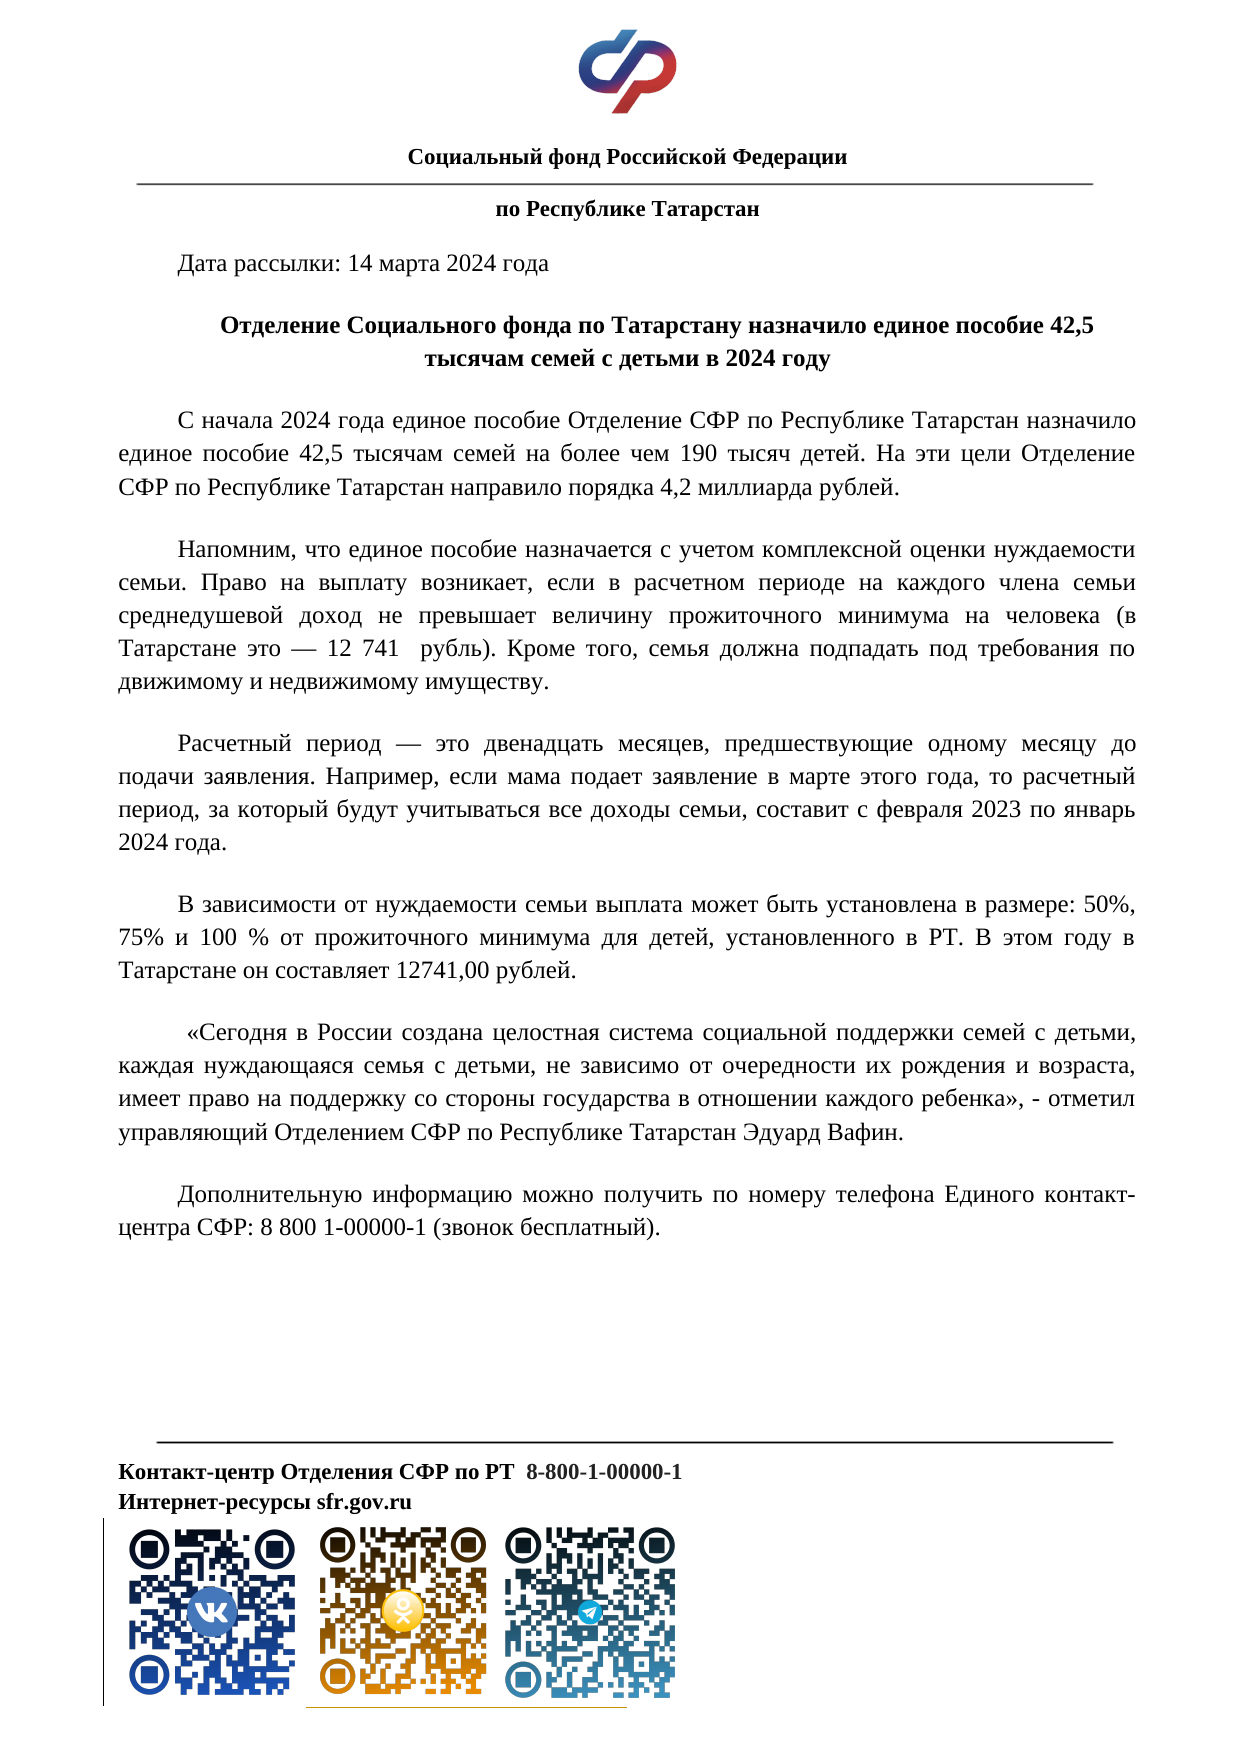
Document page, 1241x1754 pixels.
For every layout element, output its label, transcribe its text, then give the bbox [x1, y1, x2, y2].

text Напомним, что единое пособие назначается с учетом комплексной оценки нуждаемости семьи. Право на выплату возникает, если в расчетном периоде на каждого члена семьи среднедушевой доход не превышает величину прожиточного минимума на человека (в Татарстане это — 12 741 рубль). Кроме того, семья должна подпадать под требования по движимому и недвижимому имуществу. [118, 534, 1137, 694]
picture [578, 29, 677, 114]
text Отделение Социального фонда по Татарстану назначило единое пособие 42,5 тысячам семей с детьми в 2024 году [118, 310, 1137, 372]
text «Cегодня в России создана целостная система социальной поддержки семей с детьми, каждая нуждающаяся семья с детьми, не зависимо от очередности их рождения и возраста, имеет право на поддержку со стороны государства в отношении каждого ребенка», - отметил управляющий Отделением СФР по Республике Татарстан Эдуард Вафин. [118, 1017, 1137, 1145]
picture [135, 182, 1097, 187]
text Расчетный период — это двенадцать месяцев, предшествующие одному месяцу до подачи заявления. Например, если мама подает заявление в марте этого года, то расчетный период, за который будут учитываться все доходы семьи, составит с февраля 2023 по январь 2024 года. [118, 728, 1137, 856]
text Дополнительную информацию можно получить по номеру телефона Единого контакт-центра СФР: 8 800 1-00000-1 (звонок бесплатный). [118, 1179, 1137, 1241]
picture [310, 1518, 685, 1708]
text В зависимости от нуждаемости семьи выплата может быть установлена в размере: 50%, 75% и 100 % от прожиточного минимума для детей, установленного в РТ. В этом году в Татарстане он составляет 12741,00 рублей. [118, 889, 1137, 984]
text Дата рассылки: 14 марта 2024 года [118, 248, 1137, 277]
picture [118, 1518, 306, 1706]
picture [155, 1441, 1117, 1446]
text С начала 2024 года единое пособие Отделение СФР по Республике Татарстан назначило единое пособие 42,5 тысячам семей на более чем 190 тысяч детей. На эти цели Отделение СФР по Республике Татарстан направило порядка 4,2 миллиарда рублей. [118, 406, 1137, 500]
